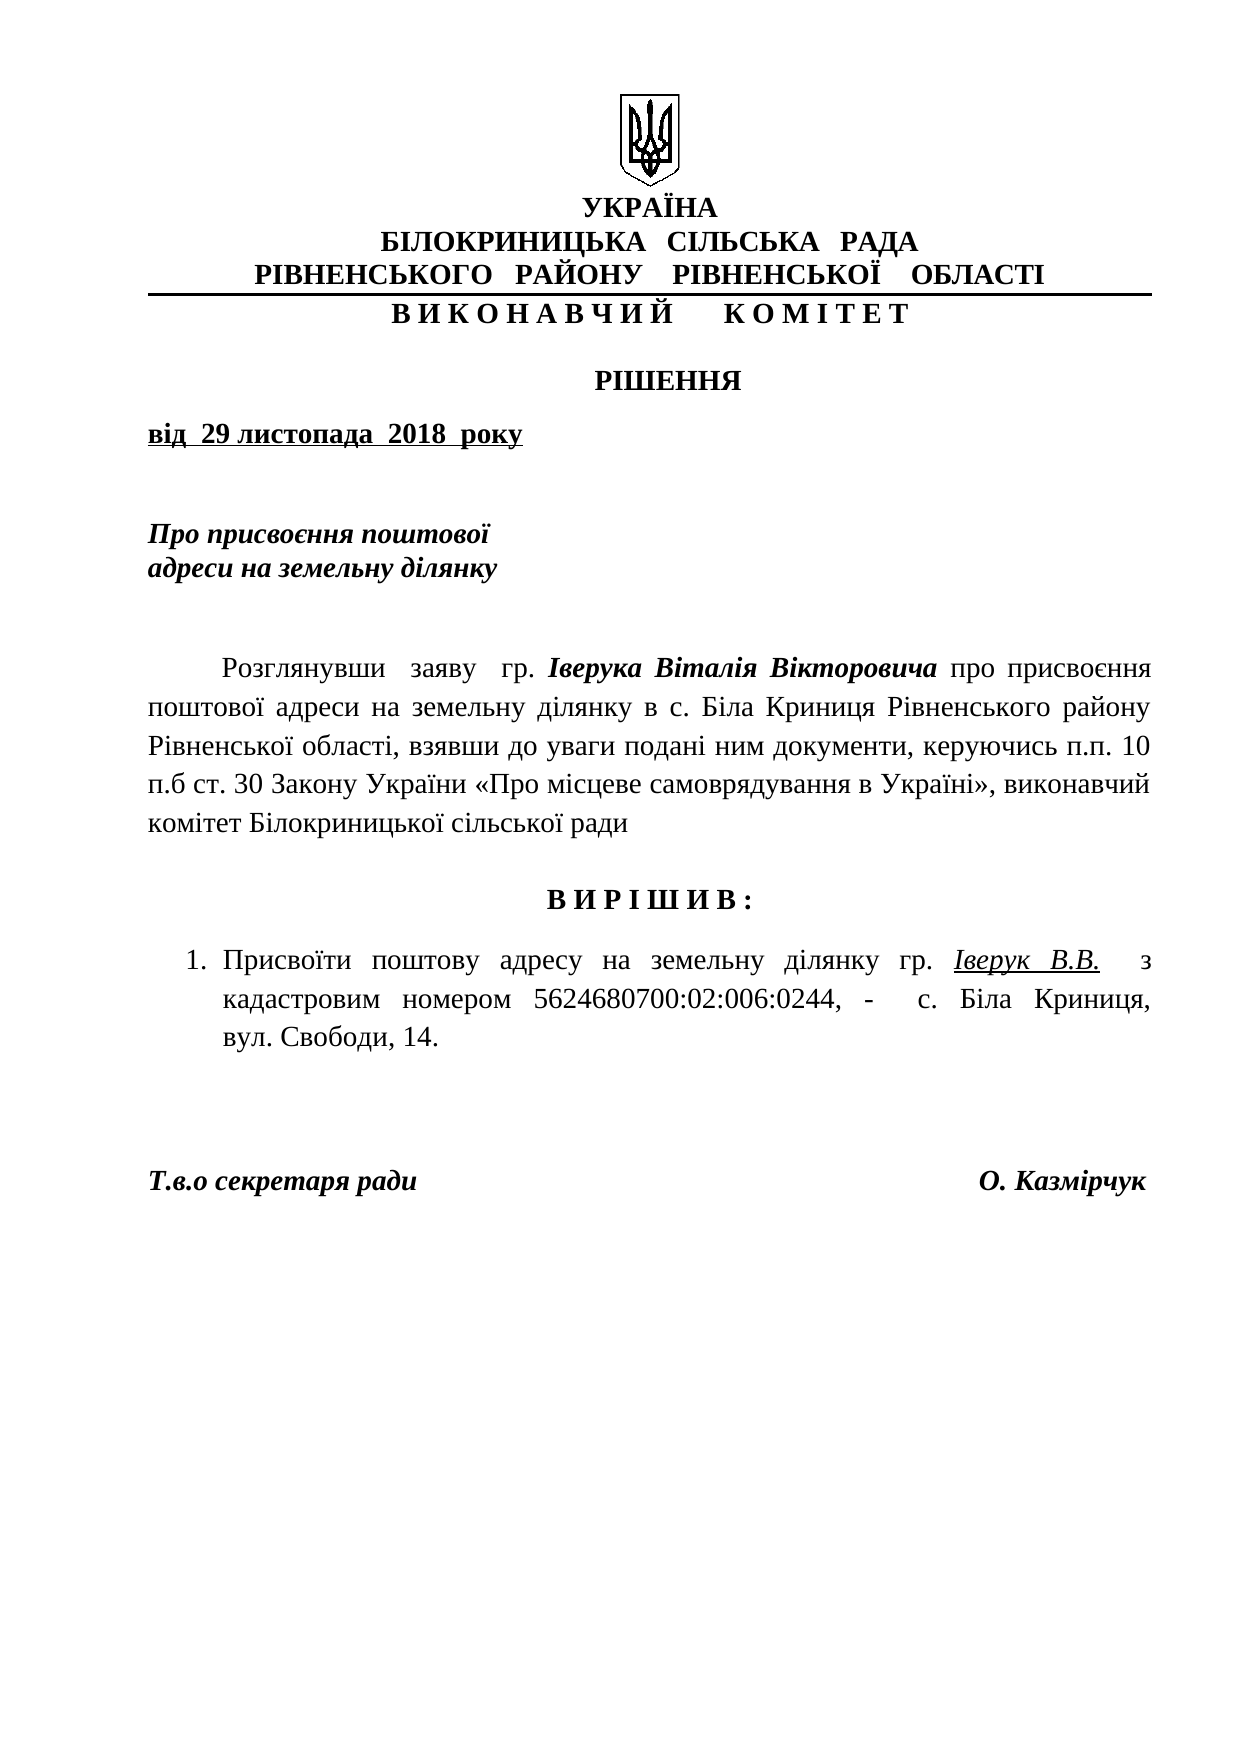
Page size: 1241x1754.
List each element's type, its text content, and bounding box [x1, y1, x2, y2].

text УКРАЇНА [148, 190, 1152, 224]
text Про присвоєння поштової [148, 516, 1152, 550]
text Білокриницька сільська рада [148, 224, 1152, 257]
text РІШЕННЯ [148, 363, 1152, 397]
text Розглянувши заяву гр. Іверука Віталія Вікторовича про присвоєння поштової адреси на земельну ділянку в с. Біла Криниця Рівненського району Рівненської області, взявши до уваги подані ним документи, керуючись п.п. 10 п.б ст. 30 Закону України «Про місцеве самоврядування в Україні», виконавчий комітет Білокриницької сільської ради [148, 651, 1152, 838]
text від 29 листопада 2018 року [148, 416, 1152, 449]
text В И Р І Ш И В : [148, 882, 1152, 915]
text В И К О Н А В Ч И Й К О М І Т Е Т [148, 296, 1152, 329]
text Рівненського району Рівненської області [148, 257, 1152, 293]
text Т.в.о секретаря ради О. Казмірчук [148, 1163, 1152, 1197]
text адреси на земельну ділянку [148, 550, 1152, 583]
list Присвоїти поштову адресу на земельну ділянку гр. Іверук В.В. з кадастровим номером 5624680700:02:006:0244, - с. Біла Криниця, вул. Свободи, 14. [185, 942, 1152, 1053]
